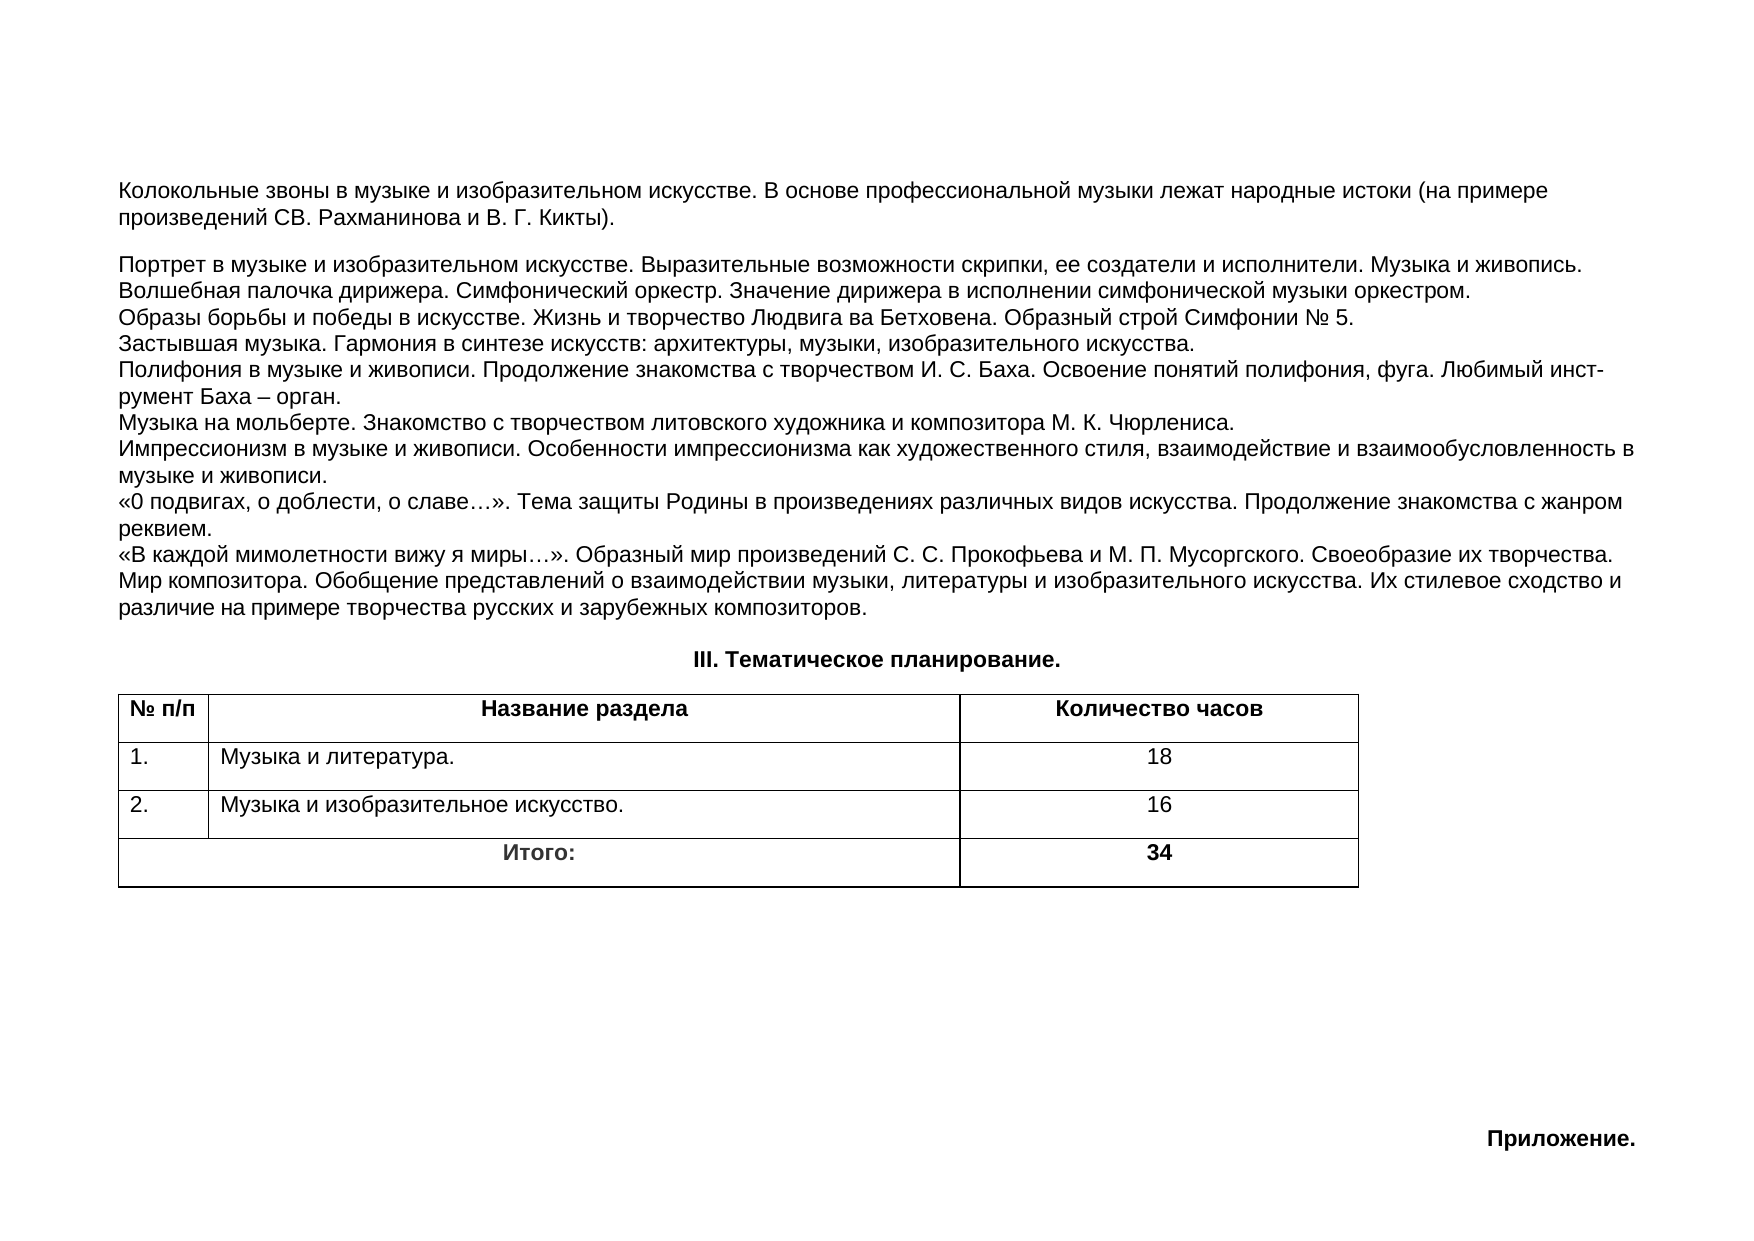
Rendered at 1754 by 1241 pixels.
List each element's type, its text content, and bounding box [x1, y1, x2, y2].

text Музыка на мольберте. Знакомство с творчеством литовского художника и композитора М. К. Чюрлениса. [118, 409, 1636, 435]
table_cell Итого: [119, 839, 959, 886]
table_cell Музыка и изобразительное искусство. [209, 791, 959, 838]
text Застывшая музыка. Гармония в синтезе искусств: архитектуры, музыки, изобразительного искусства. [118, 330, 1636, 356]
table_cell 1. [119, 743, 208, 790]
table_header Название раздела [209, 695, 959, 742]
table_header № п/п [119, 695, 208, 742]
text Образы борьбы и победы в искусстве. Жизнь и творчество Людвига ва Бетховена. Образный строй Симфонии № 5. [118, 304, 1636, 330]
text III. Тематическое планирование. [118, 646, 1636, 673]
text Полифония в музыке и живописи. Продолжение знакомства с творчеством И. С. Баха. Освоение понятий полифония, фуга. Любимый инструмент Баха – орган. [118, 356, 1636, 409]
text Импрессионизм в музыке и живописи. Особенности импрессионизма как художественного стиля, взаимодействие и взаимообусловленность в музыке и живописи. [118, 435, 1636, 488]
table_cell 34 [961, 839, 1358, 886]
text Мир композитора. Обобщение представлений о взаимодействии музыки, литературы и изобразительного искусства. Их стилевое сходство и различие на примере творчества русских и зарубежных композиторов. [118, 567, 1636, 620]
table_cell 18 [961, 743, 1358, 790]
table_cell 2. [119, 791, 208, 838]
text «В каждой мимолетности вижу я миры…». Образный мир произведений С. С. Прокофьева и М. П. Мусоргского. Своеобразие их творчества. [118, 541, 1636, 567]
text «0 подвигах, о доблести, о славе…». Тема защиты Родины в произведениях различных видов искусства. Продолжение знакомства с жанром реквием. [118, 488, 1636, 541]
text Волшебная палочка дирижера. Симфонический оркестр. Значение дирижера в исполнении симфонической музыки оркестром. [118, 277, 1636, 304]
table_header Количество часов [961, 695, 1358, 742]
text Колокольные звоны в музыке и изобразительном искусстве. В основе профессиональной музыки лежат народные истоки (на примере произведений СВ. Рахманинова и В. Г. Кикты). [118, 177, 1636, 230]
text Портрет в музыке и изобразительном искусстве. Выразительные возможности скрипки, ее создатели и исполнители. Музыка и живопись. [118, 251, 1636, 277]
table_cell 16 [961, 791, 1358, 838]
table_cell Музыка и литература. [209, 743, 959, 790]
text Приложение. [118, 1124, 1636, 1151]
